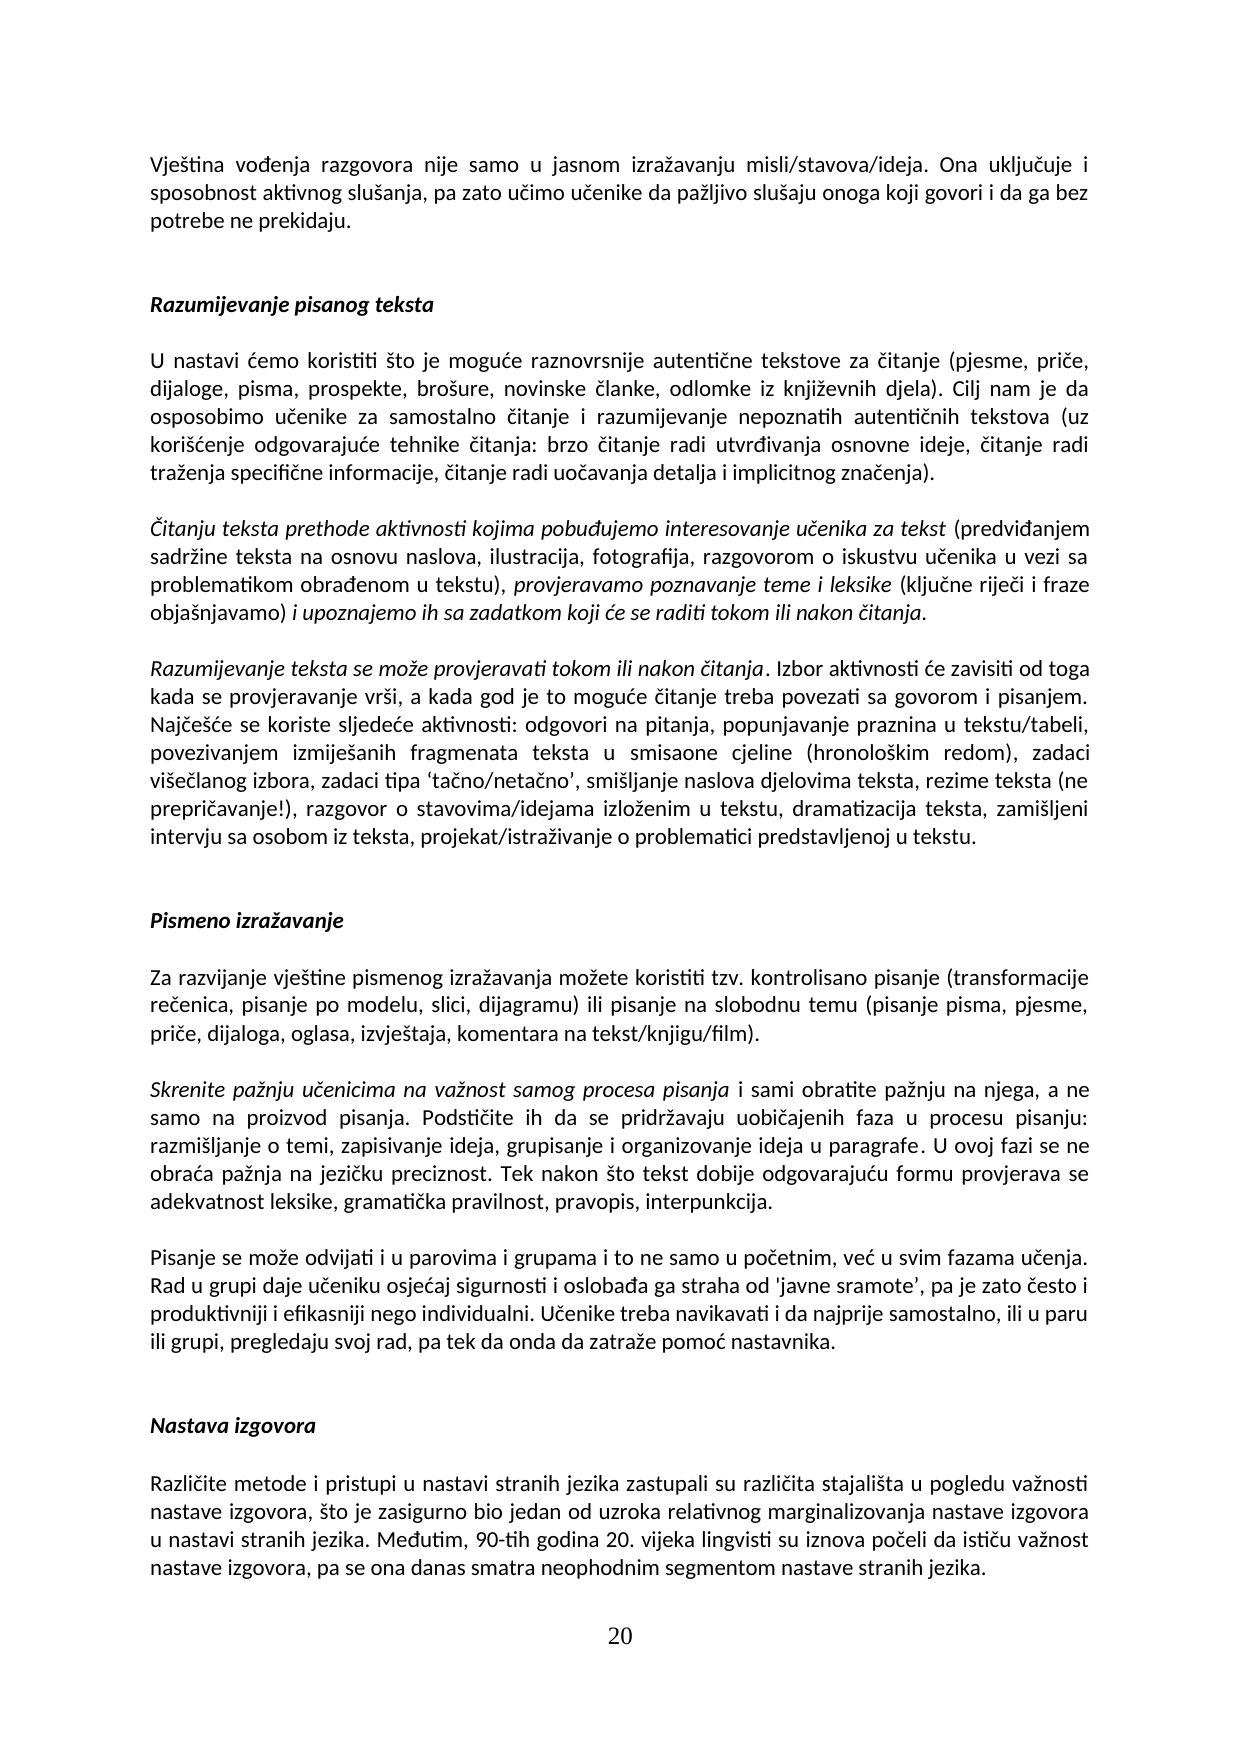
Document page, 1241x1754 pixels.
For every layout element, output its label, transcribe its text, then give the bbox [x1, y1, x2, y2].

text Čitanju teksta prethode aktivnosti kojima pobuđujemo interesovanje učenika za tekst (predviđanjem sadržine teksta na osnovu naslova, ilustracija, fotografija, razgovorom o iskustvu učenika u vezi sa problematikom obrađenom u tekstu), provjeravamo poznavanje teme i leksike (ključne riječi i fraze objašnjavamo) i upoznajemo ih sa zadatkom koji će se raditi tokom ili nakon čitanja. [150, 514, 1090, 626]
text Nastava izgovora [150, 1411, 1090, 1439]
text Skrenite pažnju učenicima na važnost samog procesa pisanja i sami obratite pažnju na njega, a ne samo na proizvod pisanja. Podstičite ih da se pridržavaju uobičajenih faza u procesu pisanju: razmišljanje o temi, zapisivanje ideja, grupisanje i organizovanje ideja u paragrafe. U ovoj fazi se ne obraća pažnja na jezičku preciznost. Tek nakon što tekst dobije odgovarajuću formu provjerava se adekvatnost leksike, gramatička pravilnost, pravopis, interpunkcija. [150, 1075, 1090, 1215]
text Vještina vođenja razgovora nije samo u jasnom izražavanju misli/stavova/ideja. Ona uključuje i sposobnost aktivnog slušanja, pa zato učimo učenike da pažljivo slušaju onoga koji govori i da ga bez potrebe ne prekidaju. [150, 150, 1090, 234]
text Pisanje se može odvijati i u parovima i grupama i to ne samo u početnim, već u svim fazama učenja. Rad u grupi daje učeniku osjećaj sigurnosti i oslobađa ga straha od 'javne sramote’, pa je zato često i produktivniji i efikasniji nego individualni. Učenike treba navikavati i da najprije samostalno, ili u paru ili grupi, pregledaju svoj rad, pa tek da onda da zatraže pomoć nastavnika. [150, 1243, 1090, 1355]
text Za razvijanje vještine pismenog izražavanja možete koristiti tzv. kontrolisano pisanje (transformacije rečenica, pisanje po modelu, slici, dijagramu) ili pisanje na slobodnu temu (pisanje pisma, pjesme, priče, dijaloga, oglasa, izvještaja, komentara na tekst/knjigu/film). [150, 963, 1090, 1047]
text Razumijevanje teksta se može provjeravati tokom ili nakon čitanja. Izbor aktivnosti će zavisiti od toga kada se provjeravanje vrši, a kada god je to moguće čitanje treba povezati sa govorom i pisanjem. Najčešće se koriste sljedeće aktivnosti: odgovori na pitanja, popunjavanje praznina u tekstu/tabeli, povezivanjem izmiješanih fragmenata teksta u smisaone cjeline (hronološkim redom), zadaci višečlanog izbora, zadaci tipa ‘tačno/netačno’, smišljanje naslova djelovima teksta, rezime teksta (ne prepričavanje!), razgovor o stavovima/idejama izloženim u tekstu, dramatizacija teksta, zamišljeni intervju sa osobom iz teksta, projekat/istraživanje o problematici predstavljenoj u tekstu. [150, 654, 1090, 851]
text U nastavi ćemo koristiti što je moguće raznovrsnije autentične tekstove za čitanje (pjesme, priče, dijaloge, pisma, prospekte, brošure, novinske članke, odlomke iz književnih djela). Cilj nam je da osposobimo učenike za samostalno čitanje i razumijevanje nepoznatih autentičnih tekstova (uz korišćenje odgovarajuće tehnike čitanja: brzo čitanje radi utvrđivanja osnovne ideje, čitanje radi traženja specifične informacije, čitanje radi uočavanja detalja i implicitnog značenja). [150, 346, 1090, 486]
text Pismeno izražavanje [150, 907, 1090, 934]
text Različite metode i pristupi u nastavi stranih jezika zastupali su različita stajališta u pogledu važnosti nastave izgovora, što je zasigurno bio jedan od uzroka relativnog marginalizovanja nastave izgovora u nastavi stranih jezika. Međutim, 90-tih godina 20. vijeka lingvisti su iznova počeli da ističu važnost nastave izgovora, pa se ona danas smatra neophodnim segmentom nastave stranih jezika. [150, 1469, 1090, 1581]
text Razumijevanje pisanog teksta [150, 290, 1090, 318]
